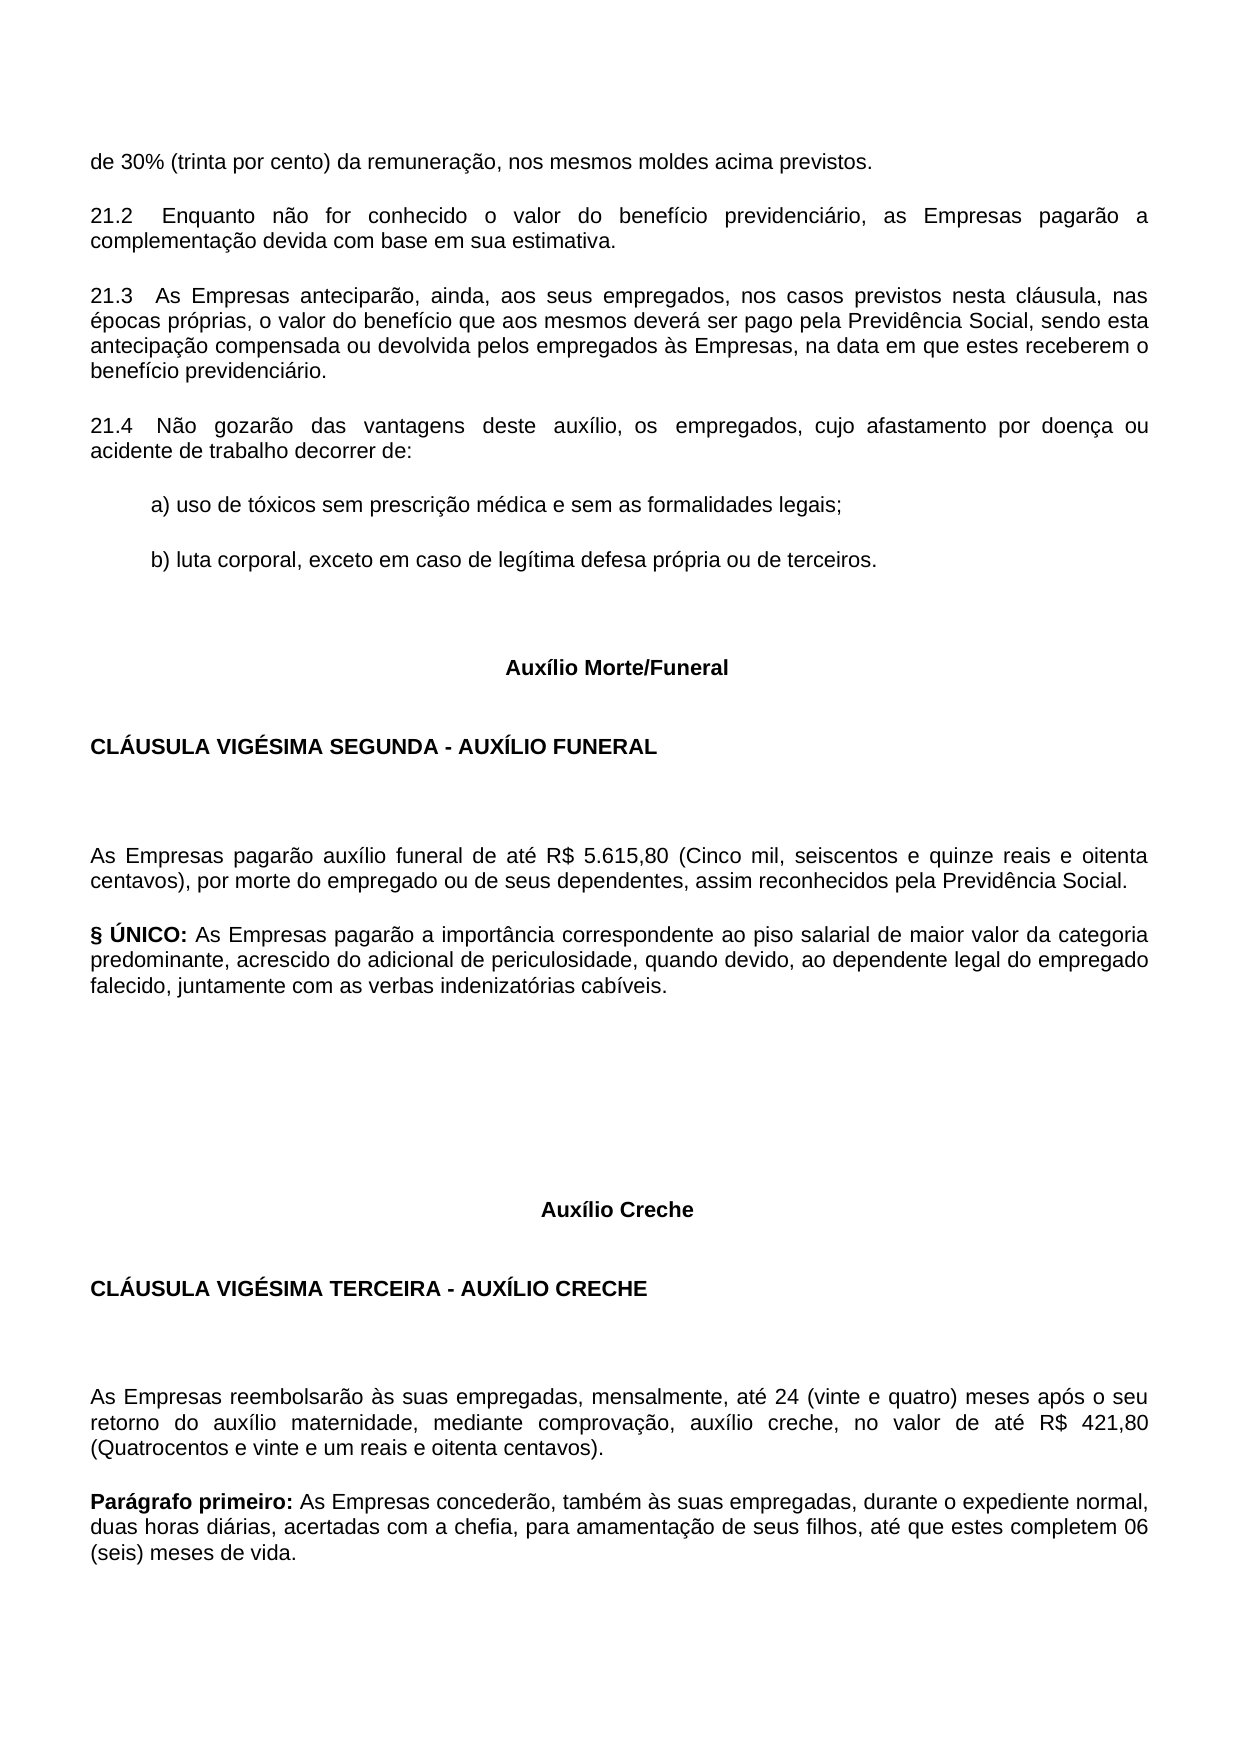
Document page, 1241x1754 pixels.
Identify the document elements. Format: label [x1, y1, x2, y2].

table_header [89, 118, 1152, 1595]
